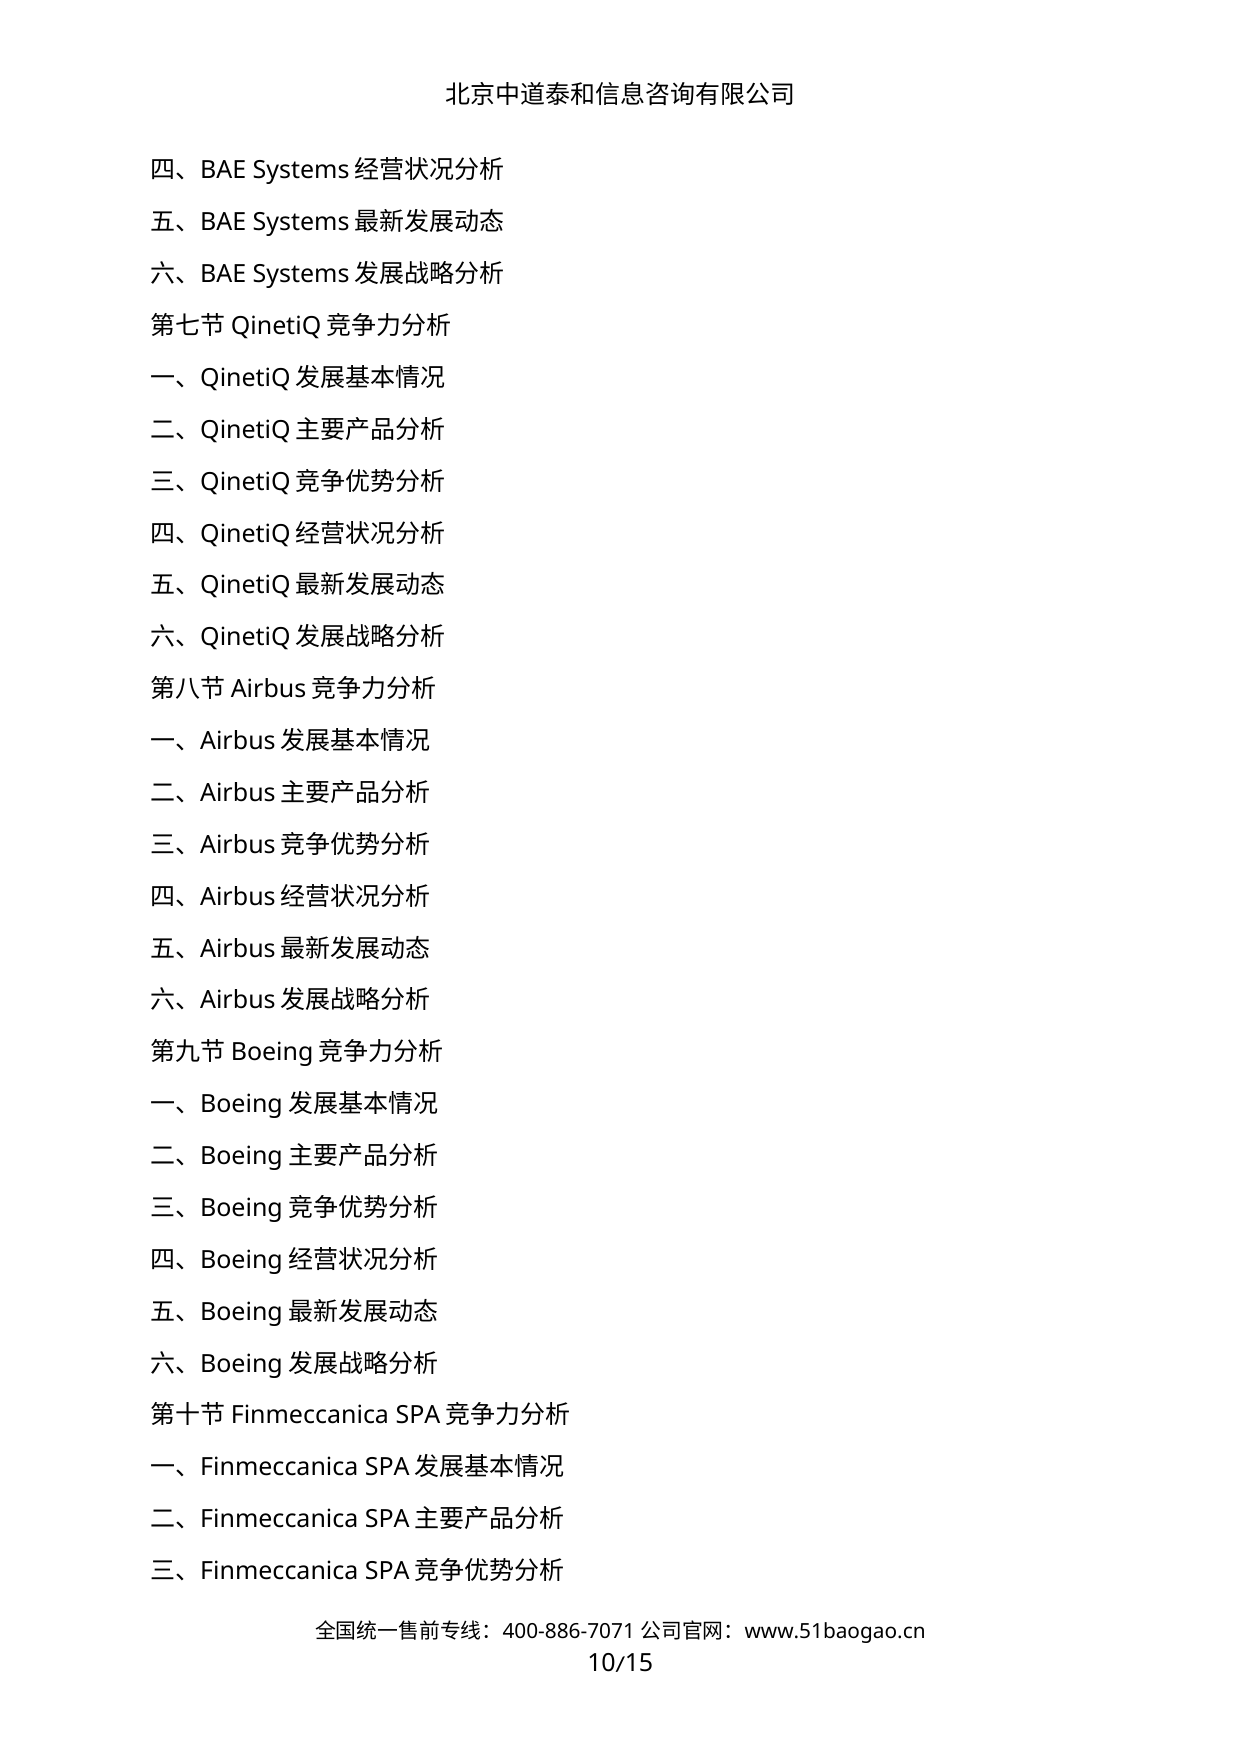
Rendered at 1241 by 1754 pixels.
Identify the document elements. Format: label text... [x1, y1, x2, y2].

text 五、QinetiQ最新发展动态 [150, 565, 1090, 601]
text 三、QinetiQ竞争优势分析 [150, 461, 1090, 497]
text 一、Finmeccanica SPA发展基本情况 [150, 1447, 1090, 1483]
text 第九节 Boeing竞争力分析 [150, 1032, 1090, 1068]
text 二、QinetiQ主要产品分析 [150, 409, 1090, 446]
text 四、Airbus经营状况分析 [150, 876, 1090, 912]
text 四、Boeing经营状况分析 [150, 1239, 1090, 1276]
text 三、Boeing竞争优势分析 [150, 1187, 1090, 1224]
text 五、BAE Systems最新发展动态 [150, 202, 1090, 238]
text 四、QinetiQ经营状况分析 [150, 513, 1090, 549]
text 一、Airbus发展基本情况 [150, 721, 1090, 757]
text 六、BAE Systems发展战略分析 [150, 254, 1090, 290]
text 五、Airbus最新发展动态 [150, 928, 1090, 964]
text 第八节 Airbus竞争力分析 [150, 669, 1090, 705]
text 六、Airbus发展战略分析 [150, 980, 1090, 1016]
text 二、Boeing主要产品分析 [150, 1136, 1090, 1172]
text 第十节 Finmeccanica SPA竞争力分析 [150, 1395, 1090, 1431]
text 第七节 QinetiQ竞争力分析 [150, 306, 1090, 342]
text 六、Boeing发展战略分析 [150, 1343, 1090, 1379]
text 一、QinetiQ发展基本情况 [150, 357, 1090, 394]
text 二、Finmeccanica SPA主要产品分析 [150, 1499, 1090, 1535]
text 三、Finmeccanica SPA竞争优势分析 [150, 1551, 1090, 1587]
text 二、Airbus主要产品分析 [150, 772, 1090, 809]
text 三、Airbus竞争优势分析 [150, 824, 1090, 861]
text 六、QinetiQ发展战略分析 [150, 617, 1090, 653]
text 四、BAE Systems经营状况分析 [150, 150, 1090, 186]
text 一、Boeing发展基本情况 [150, 1084, 1090, 1120]
text 五、Boeing最新发展动态 [150, 1291, 1090, 1327]
